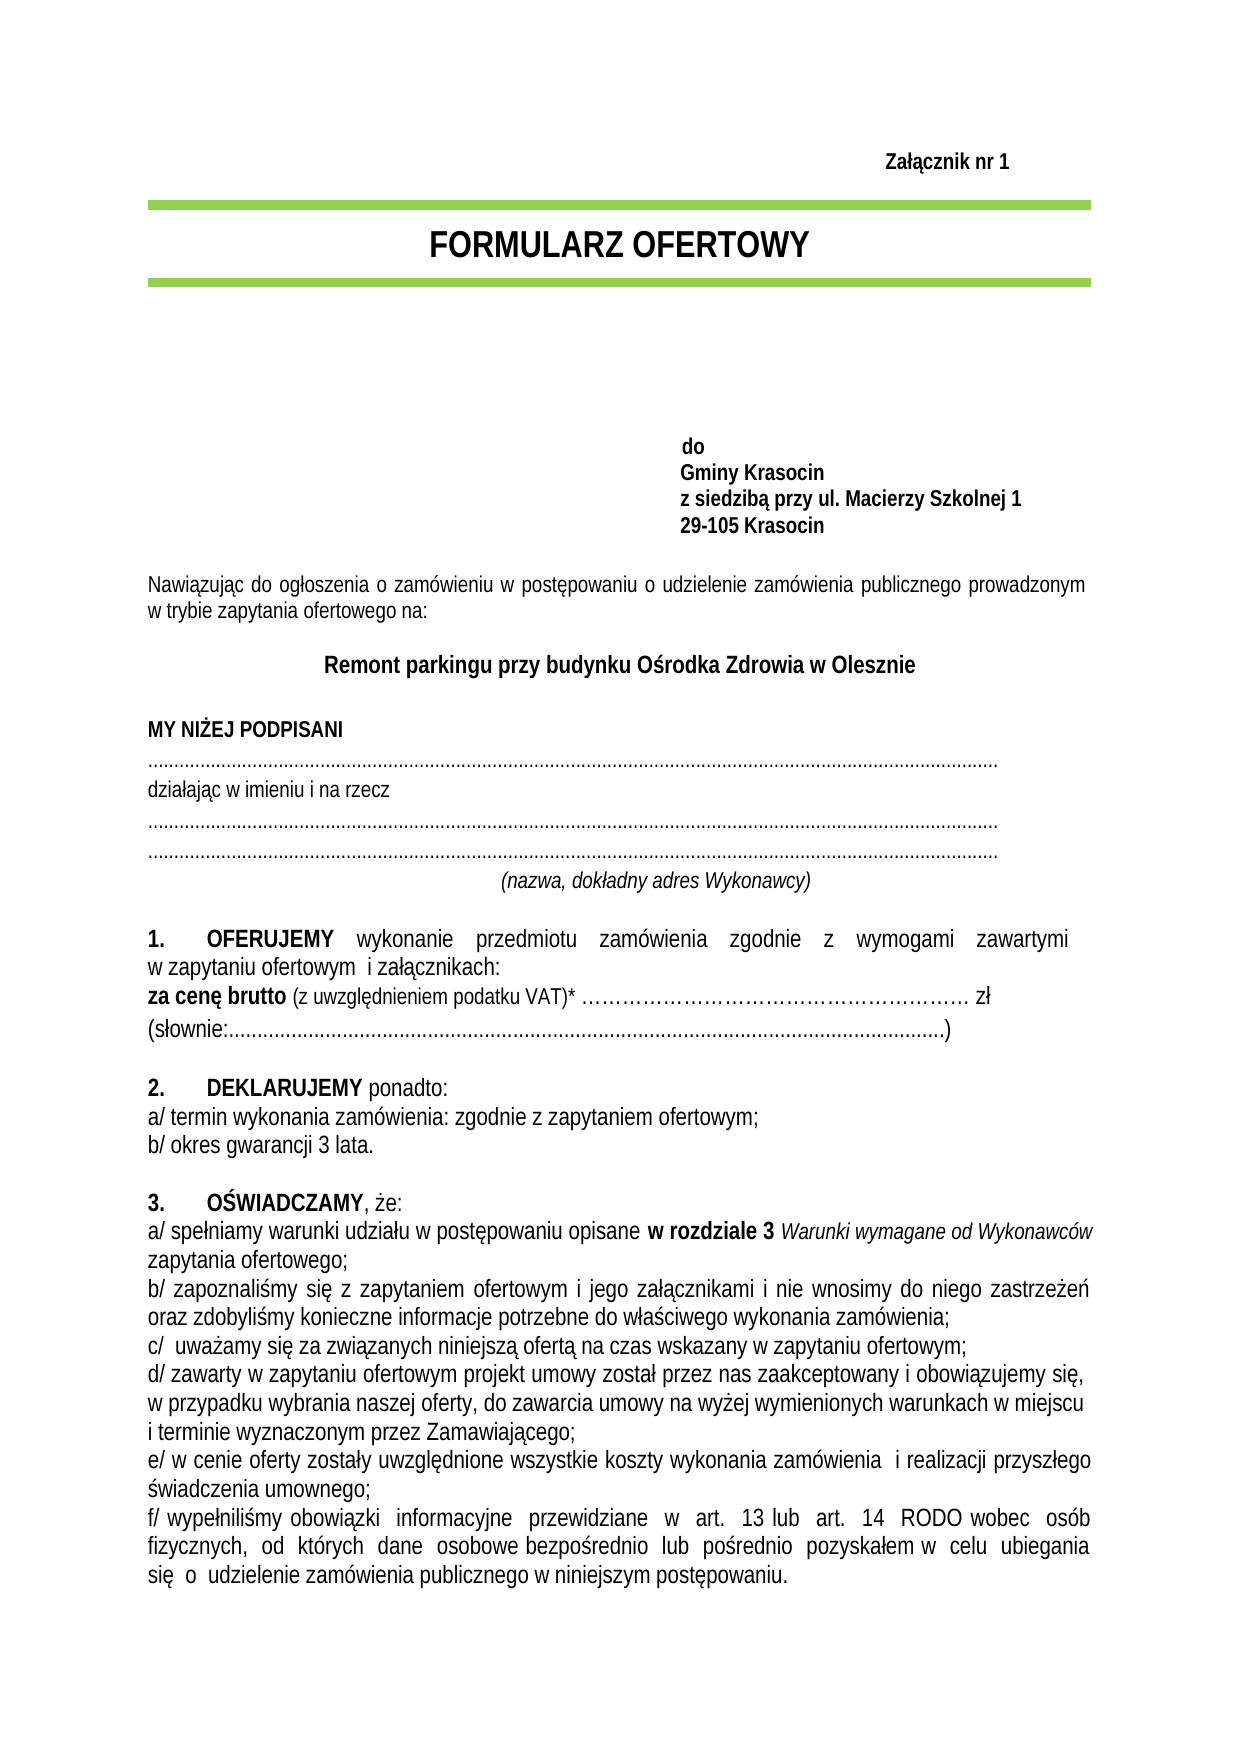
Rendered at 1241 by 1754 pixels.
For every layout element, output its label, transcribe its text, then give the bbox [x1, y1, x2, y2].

text Remont parkingu przy budynku Ośrodka Zdrowia w Olesznie [148, 650, 1093, 679]
list OFERUJEMY wykonanie przedmiotu zamówienia zgodnie z wymogami zawartymi w zapytaniu ofertowym i załącznikach: [148, 923, 1093, 981]
list OŚWIADCZAMY, że: [148, 1188, 1093, 1216]
text ................................................................................................................................................................... [148, 746, 1093, 772]
text za cenę brutto (z uwzględnieniem podatku VAT)* ………………………………………………… zł (słownie:..............................................................................................................................) [148, 981, 1093, 1042]
text działając w imieniu i na rzecz [148, 776, 1093, 803]
text c/ uważamy się za związanych niniejszą ofertą na czas wskazany w zapytaniu ofertowym; [148, 1331, 1093, 1359]
text d/ zawarty w zapytaniu ofertowym projekt umowy został przez nas zaakceptowany i obowiązujemy się, w przypadku wybrania naszej oferty, do zawarcia umowy na wyżej wymienionych warunkach w miejscu i terminie wyznaczonym przez Zamawiającego; [148, 1359, 1093, 1445]
text f/ wypełniliśmy obowiązki informacyjne przewidziane w art. 13 lub art. 14 RODO wobec osób fizycznych, od których dane osobowe bezpośrednio lub pośrednio pozyskałem w celu ubiegania się o udzielenie zamówienia publicznego w niniejszym postępowaniu. [148, 1503, 1093, 1589]
text ................................................................................................................................................................... [148, 837, 1093, 863]
text a/ spełniamy warunki udziału w postępowaniu opisane w rozdziale 3 Warunki wymagane od Wykonawców zapytania ofertowego; [148, 1216, 1093, 1273]
text 29-105 Krasocin [664, 512, 1093, 538]
text Nawiązując do ogłoszenia o zamówieniu w postępowaniu o udzielenie zamówienia publicznego prowadzonym w trybie zapytania ofertowego na: [148, 571, 1093, 624]
text (nazwa, dokładny adres Wykonawcy) [148, 867, 1093, 893]
text do [664, 433, 1093, 459]
text e/ w cenie oferty zostały uwzględnione wszystkie koszty wykonania zamówienia i realizacji przyszłego świadczenia umownego; [148, 1445, 1093, 1503]
text Gminy Krasocin [664, 459, 1093, 485]
text a/ termin wykonania zamówienia: zgodnie z zapytaniem ofertowym; [148, 1102, 1093, 1130]
list DEKLARUJEMY ponadto: [148, 1073, 1093, 1102]
text MY NIŻEJ PODPISANI [148, 716, 1093, 742]
text z siedzibą przy ul. Macierzy Szkolnej 1 [664, 485, 1093, 512]
text b/ zapoznaliśmy się z zapytaniem ofertowym i jego załącznikami i nie wnosimy do niego zastrzeżeń oraz zdobyliśmy konieczne informacje potrzebne do właściwego wykonania zamówienia; [148, 1273, 1093, 1331]
table_header FORMULARZ OFERTOWY [148, 210, 1091, 278]
text ................................................................................................................................................................... [148, 807, 1093, 833]
text Załącznik nr 1 [885, 148, 1093, 174]
text b/ okres gwarancji 3 lata. [148, 1130, 1093, 1159]
